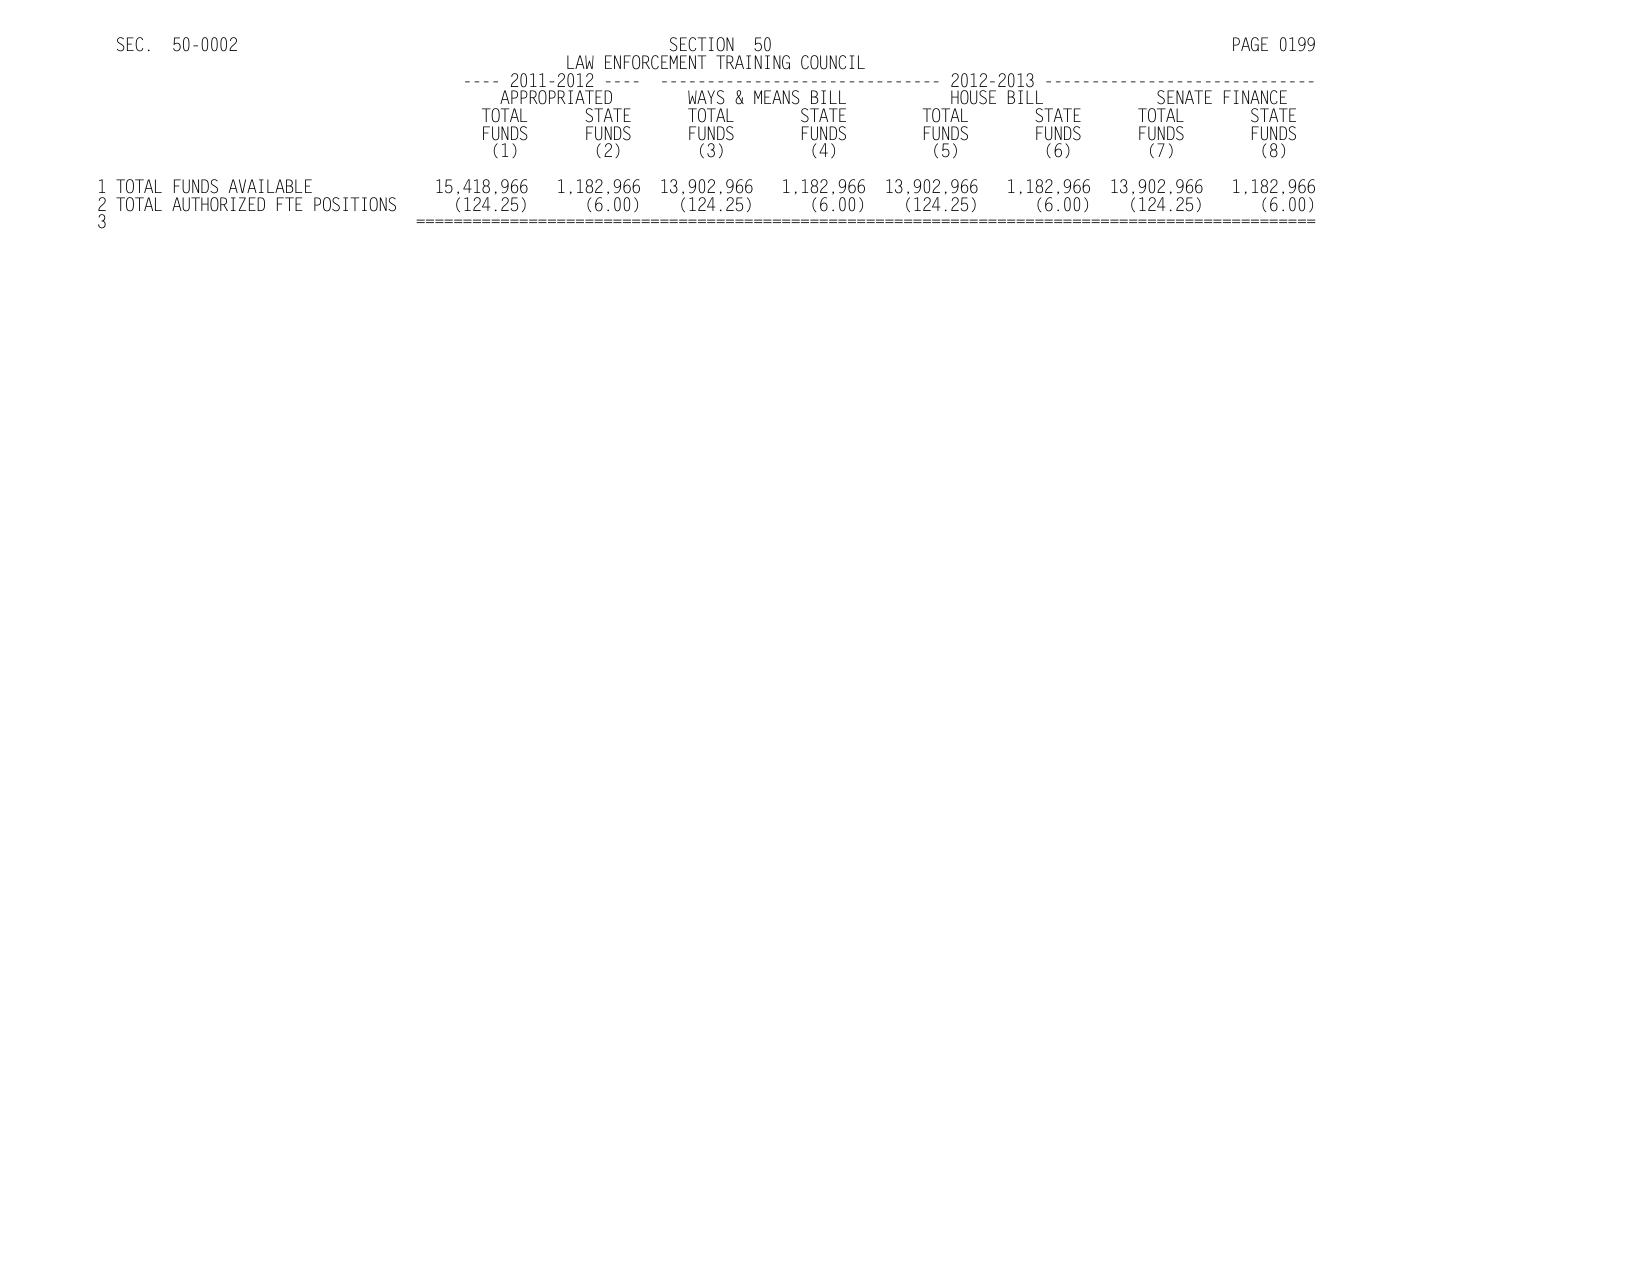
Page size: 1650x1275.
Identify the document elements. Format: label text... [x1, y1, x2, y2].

text ---- 2011-2012 ---- ------------------------------ 2012-2013 ----------------------------- [69, 73, 1582, 91]
text 3 ================================================================================================ [69, 214, 1582, 232]
text (1) (2) (3) (4) (5) (6) (7) (8) [69, 144, 1582, 161]
text 1 TOTAL FUNDS AVAILABLE 15,418,966 1,182,966 13,902,966 1,182,966 13,902,966 1,182,966 13,902,966 1,182,966 [69, 179, 1582, 197]
text FUNDS FUNDS FUNDS FUNDS FUNDS FUNDS FUNDS FUNDS [69, 126, 1582, 144]
text SEC. 50-0002 SECTION 50 PAGE 0199 [69, 37, 1582, 55]
text 2 TOTAL AUTHORIZED FTE POSITIONS (124.25) (6.00) (124.25) (6.00) (124.25) (6.00) (124.25) (6.00) [69, 197, 1582, 214]
text APPROPRIATED WAYS & MEANS BILL HOUSE BILL SENATE FINANCE [69, 91, 1582, 108]
text TOTAL STATE TOTAL STATE TOTAL STATE TOTAL STATE [69, 108, 1582, 126]
text LAW ENFORCEMENT TRAINING COUNCIL [69, 55, 1582, 73]
